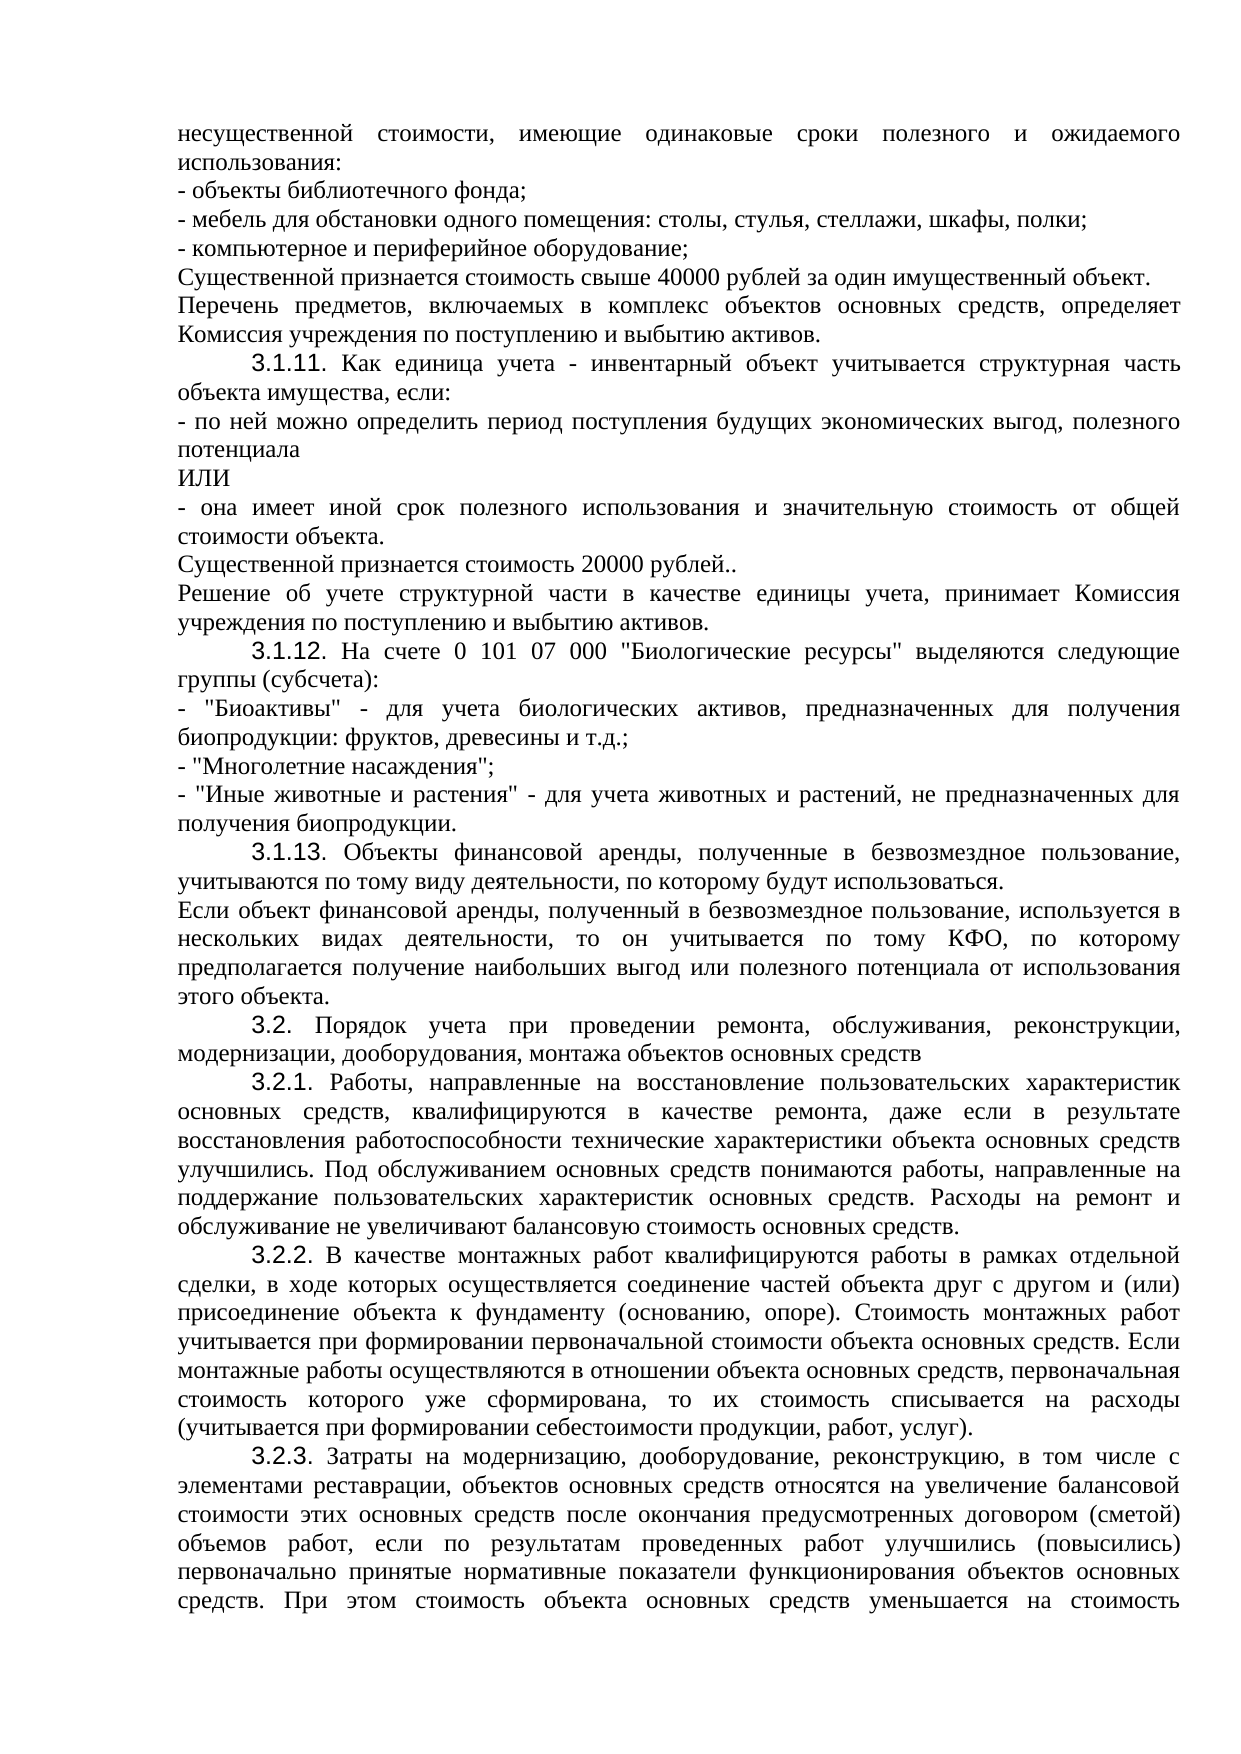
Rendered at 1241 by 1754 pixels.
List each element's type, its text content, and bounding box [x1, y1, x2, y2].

text ИЛИ [177, 463, 1181, 492]
text 3.1.11. Как единица учета - инвентарный объект учитывается структурная часть объекта имущества, если: [177, 348, 1181, 406]
text 3.2. Порядок учета при проведении ремонта, обслуживания, реконструкции, модернизации, дооборудования, монтажа объектов основных средств [177, 1010, 1181, 1067]
text - "Биоактивы" - для учета биологических активов, предназначенных для получения биопродукции: фруктов, древесины и т.д.; [177, 693, 1181, 751]
text - "Многолетние насаждения"; [177, 751, 1181, 779]
text Решение об учете структурной части в качестве единицы учета, принимает Комиссия учреждения по поступлению и выбытию активов. [177, 578, 1181, 636]
text - компьютерное и периферийное оборудование; [177, 233, 1181, 262]
text 3.1.12. На счете 0 101 07 000 "Биологические ресурсы" выделяются следующие группы (субсчета): [177, 636, 1181, 693]
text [177, 1441, 1181, 1614]
text 3.1.13. Объекты финансовой аренды, полученные в безвозмездное пользование, учитываются по тому виду деятельности, по которому будут использоваться. [177, 837, 1181, 895]
text - по ней можно определить период поступления будущих экономических выгод, полезного потенциала [177, 406, 1181, 463]
text 3.2.1. Работы, направленные на восстановление пользовательских характеристик основных средств, квалифицируются в качестве ремонта, даже если в результате восстановления работоспособности технические характеристики объекта основных средств улучшились. Под обслуживанием основных средств понимаются работы, направленные на поддержание пользовательских характеристик основных средств. Расходы на ремонт и обслуживание не увеличивают балансовую стоимость основных средств. [177, 1067, 1181, 1240]
text - мебель для обстановки одного помещения: столы, стулья, стеллажи, шкафы, полки; [177, 204, 1181, 233]
text Существенной признается стоимость 20000 рублей.. [177, 549, 1181, 578]
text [177, 118, 1181, 176]
text 3.2.2. В качестве монтажных работ квалифицируются работы в рамках отдельной сделки, в ходе которых осуществляется соединение частей объекта друг с другом и (или) присоединение объекта к фундаменту (основанию, опоре). Стоимость монтажных работ учитывается при формировании первоначальной стоимости объекта основных средств. Если монтажные работы осуществляются в отношении объекта основных средств, первоначальная стоимость которого уже сформирована, то их стоимость списывается на расходы (учитывается при формировании себестоимости продукции, работ, услуг). [177, 1240, 1181, 1441]
text Перечень предметов, включаемых в комплекс объектов основных средств, определяет Комиссия учреждения по поступлению и выбытию активов. [177, 291, 1181, 348]
text Существенной признается стоимость свыше 40000 рублей за один имущественный объект. [177, 262, 1181, 291]
text - объекты библиотечного фонда; [177, 176, 1181, 204]
text Если объект финансовой аренды, полученный в безвозмездное пользование, используется в нескольких видах деятельности, то он учитывается по тому КФО, по которому предполагается получение наибольших выгод или полезного потенциала от использования этого объекта. [177, 895, 1181, 1010]
text - она имеет иной срок полезного использования и значительную стоимость от общей стоимости объекта. [177, 492, 1181, 549]
text - "Иные животные и растения" - для учета животных и растений, не предназначенных для получения биопродукции. [177, 779, 1181, 837]
